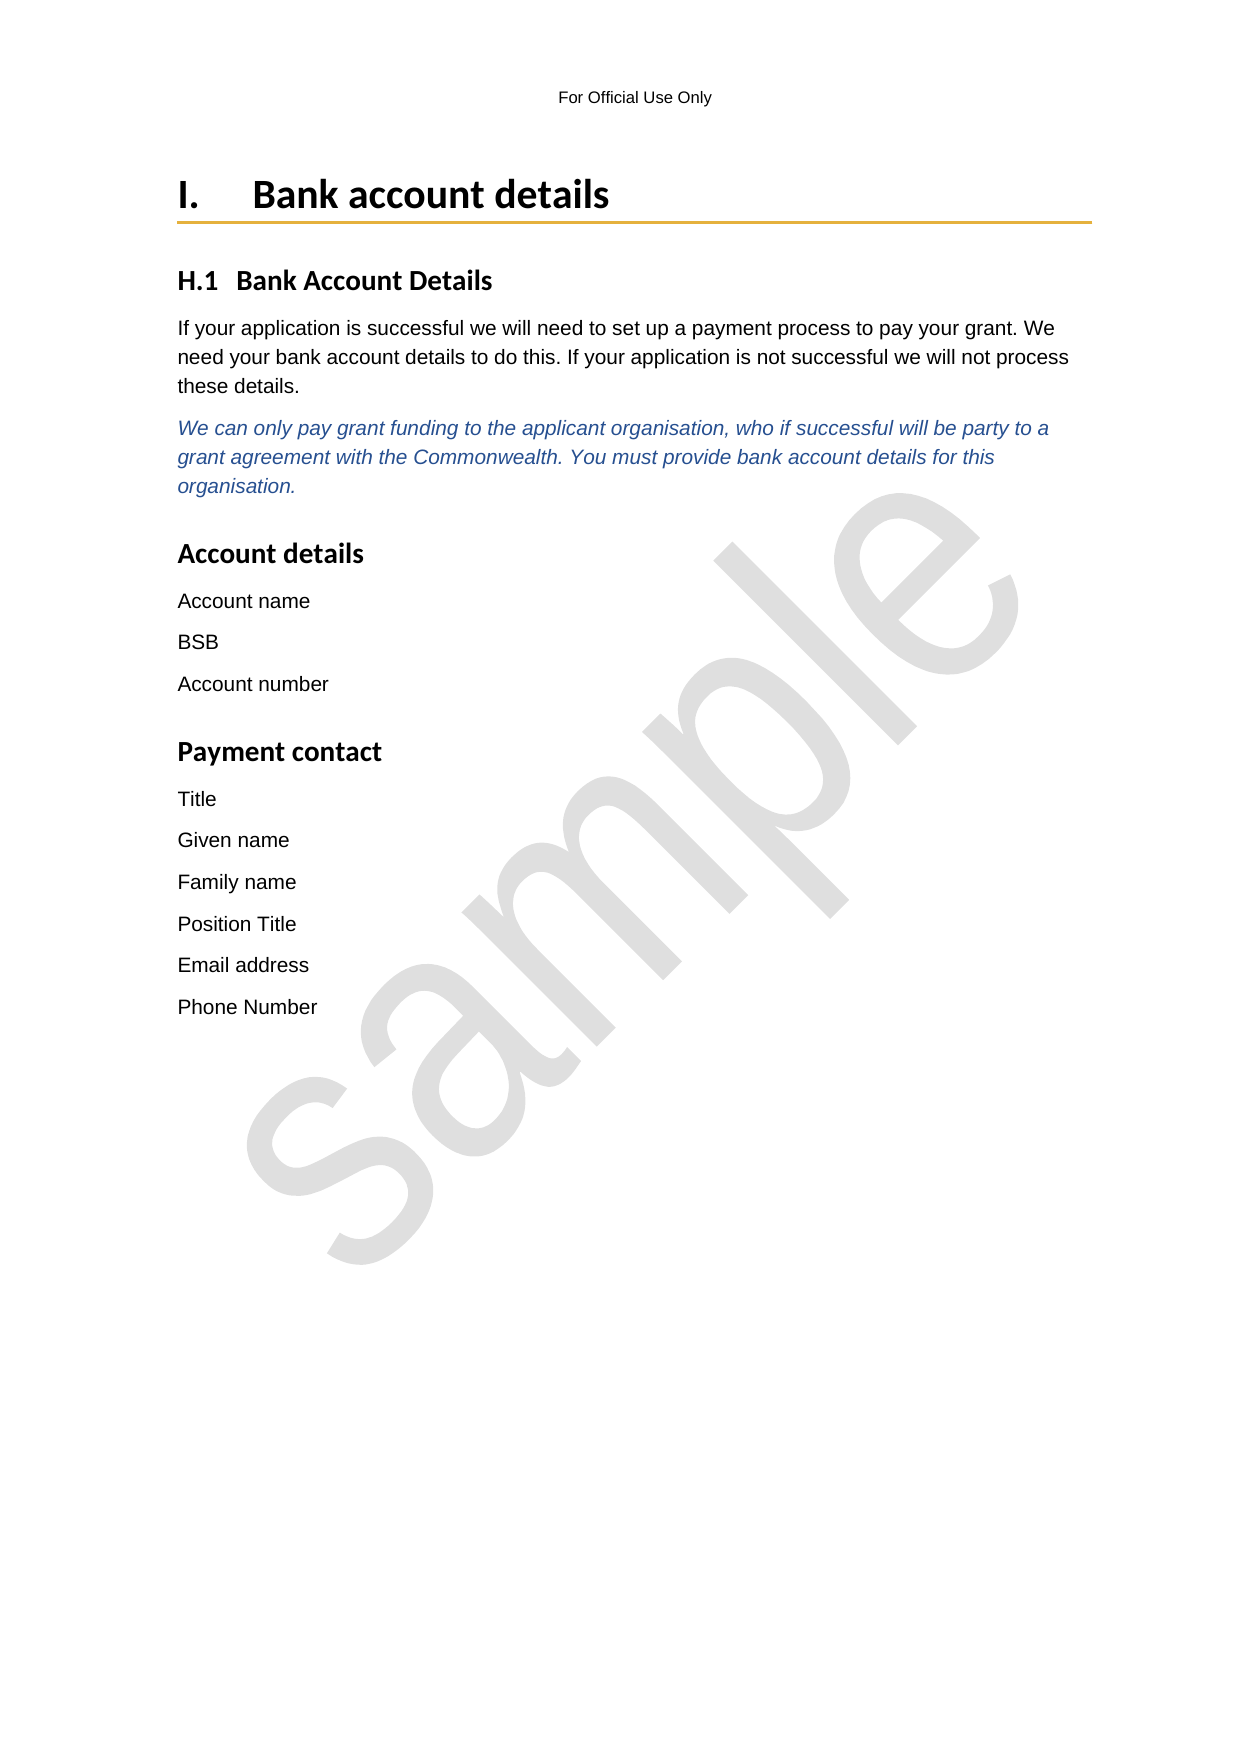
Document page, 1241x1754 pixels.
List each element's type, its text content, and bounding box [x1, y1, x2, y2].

text We can only pay grant funding to the applicant organisation, who if successful will be party to a grant agreement with the Commonwealth. You must provide bank account details for this organisation. [177, 410, 1092, 498]
subtitle Payment contact [177, 733, 1092, 769]
text Phone Number [177, 990, 1092, 1019]
text Family name [177, 865, 1092, 894]
subtitle H.1 Bank Account Details [177, 262, 1092, 298]
text Title [177, 781, 1092, 811]
text Account name [177, 583, 1092, 612]
text If your application is successful we will need to set up a payment process to pay your grant. We need your bank account details to do this. If your application is not successful we will not process these details. [177, 310, 1092, 398]
text BSB [177, 625, 1092, 654]
text Position Title [177, 906, 1092, 936]
text Account number [177, 667, 1092, 696]
text Given name [177, 823, 1092, 852]
subtitle Account details [177, 535, 1092, 571]
text Email address [177, 948, 1092, 977]
subtitle Bank account details [177, 168, 1092, 221]
